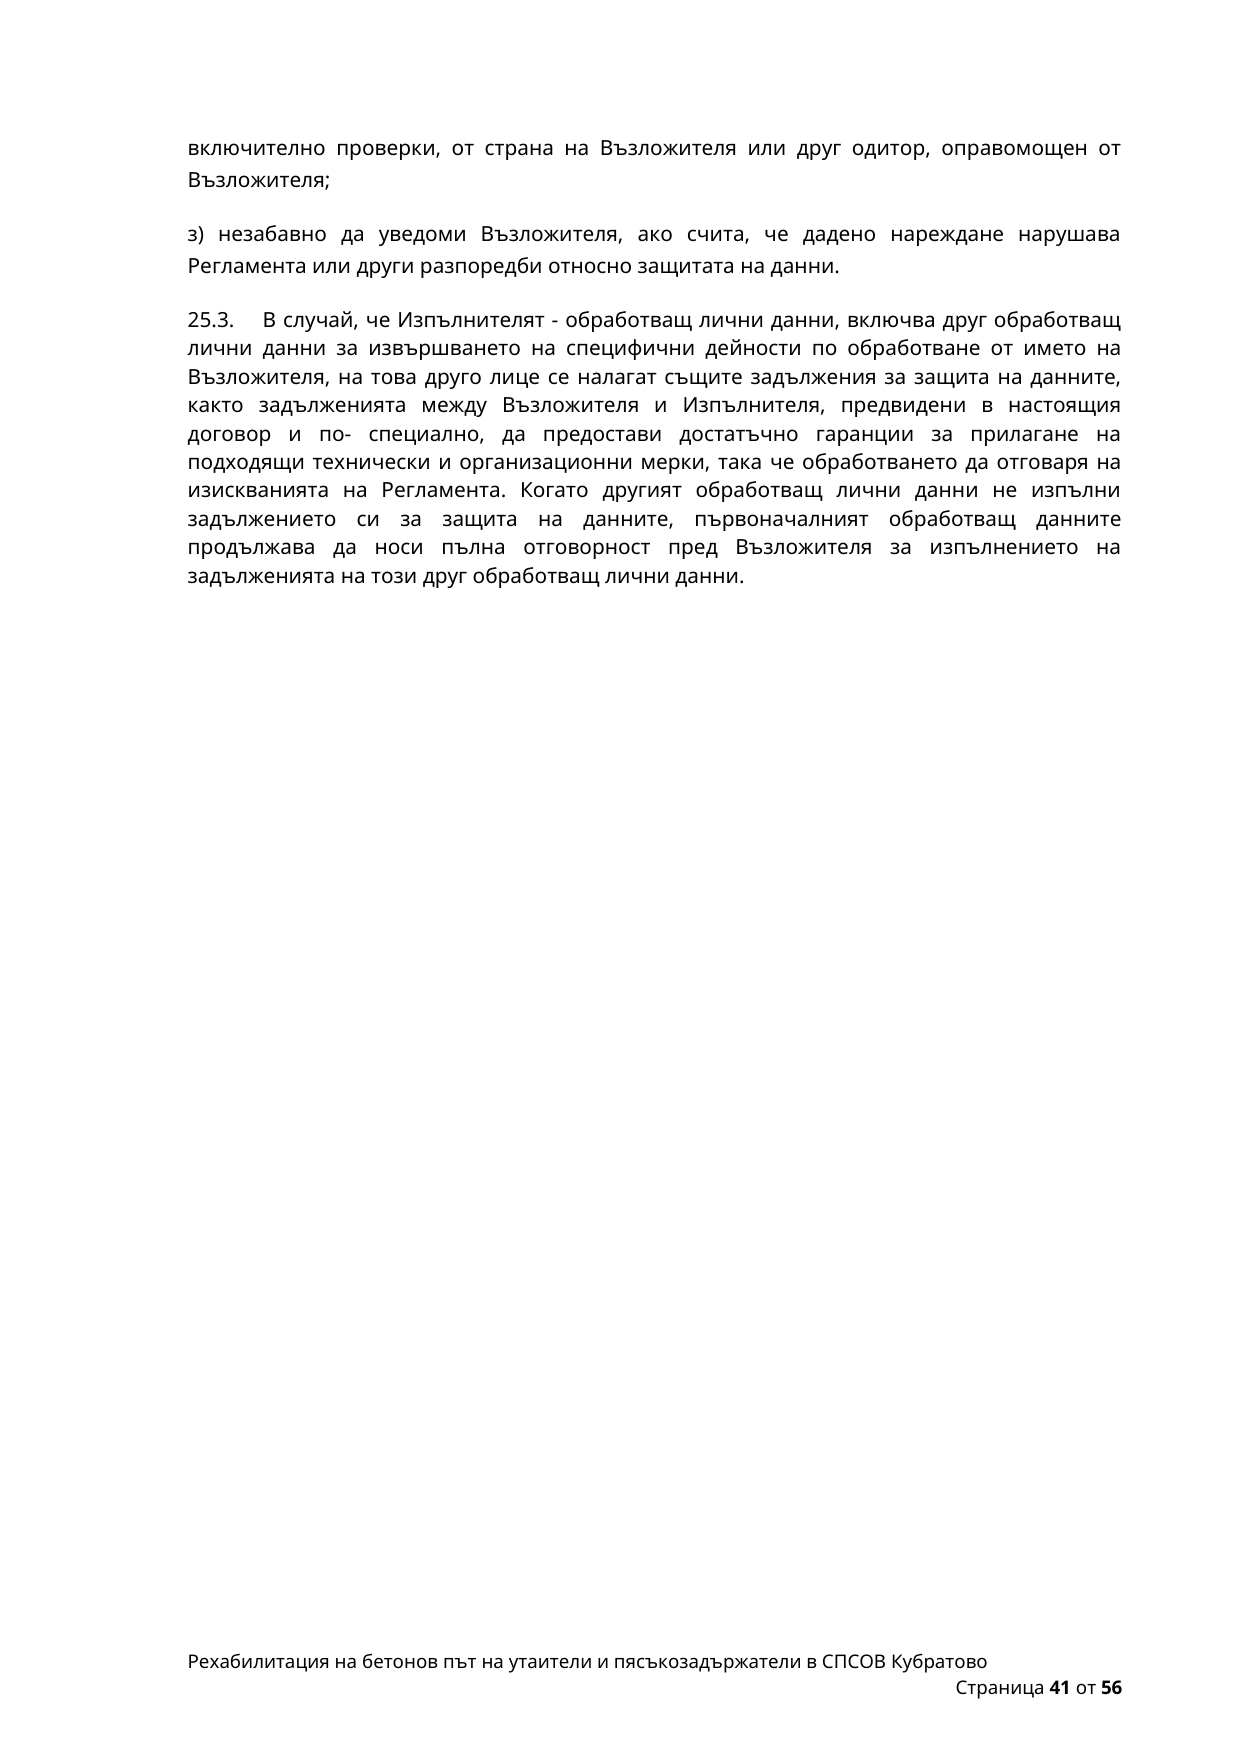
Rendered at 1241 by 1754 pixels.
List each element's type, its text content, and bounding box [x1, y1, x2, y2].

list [187, 133, 1122, 194]
list з) незабавно да уведоми Възложителя, ако счита, че дадено нареждане нарушава Регламента или други разпоредби относно защитата на данни. [187, 219, 1122, 280]
list В случай, че Изпълнителят - обработващ лични данни, включва друг обработващ лични данни за извършването на специфични дейности по обработване от името на Възложителя, на това друго лице се налагат същите задължения за защита на данните, както задълженията между Възложителя и Изпълнителя, предвидени в настоящия договор и по- специално, да предостави достатъчно гаранции за прилагане на подходящи технически и организационни мерки, така че обработването да отговаря на изискванията на Регламента. Когато другият обработващ лични данни не изпълни задължението си за защита на данните, първоначалният обработващ данните продължава да носи пълна отговорност пред Възложителя за изпълнението на задълженията на този друг обработващ лични данни. [187, 305, 1122, 589]
